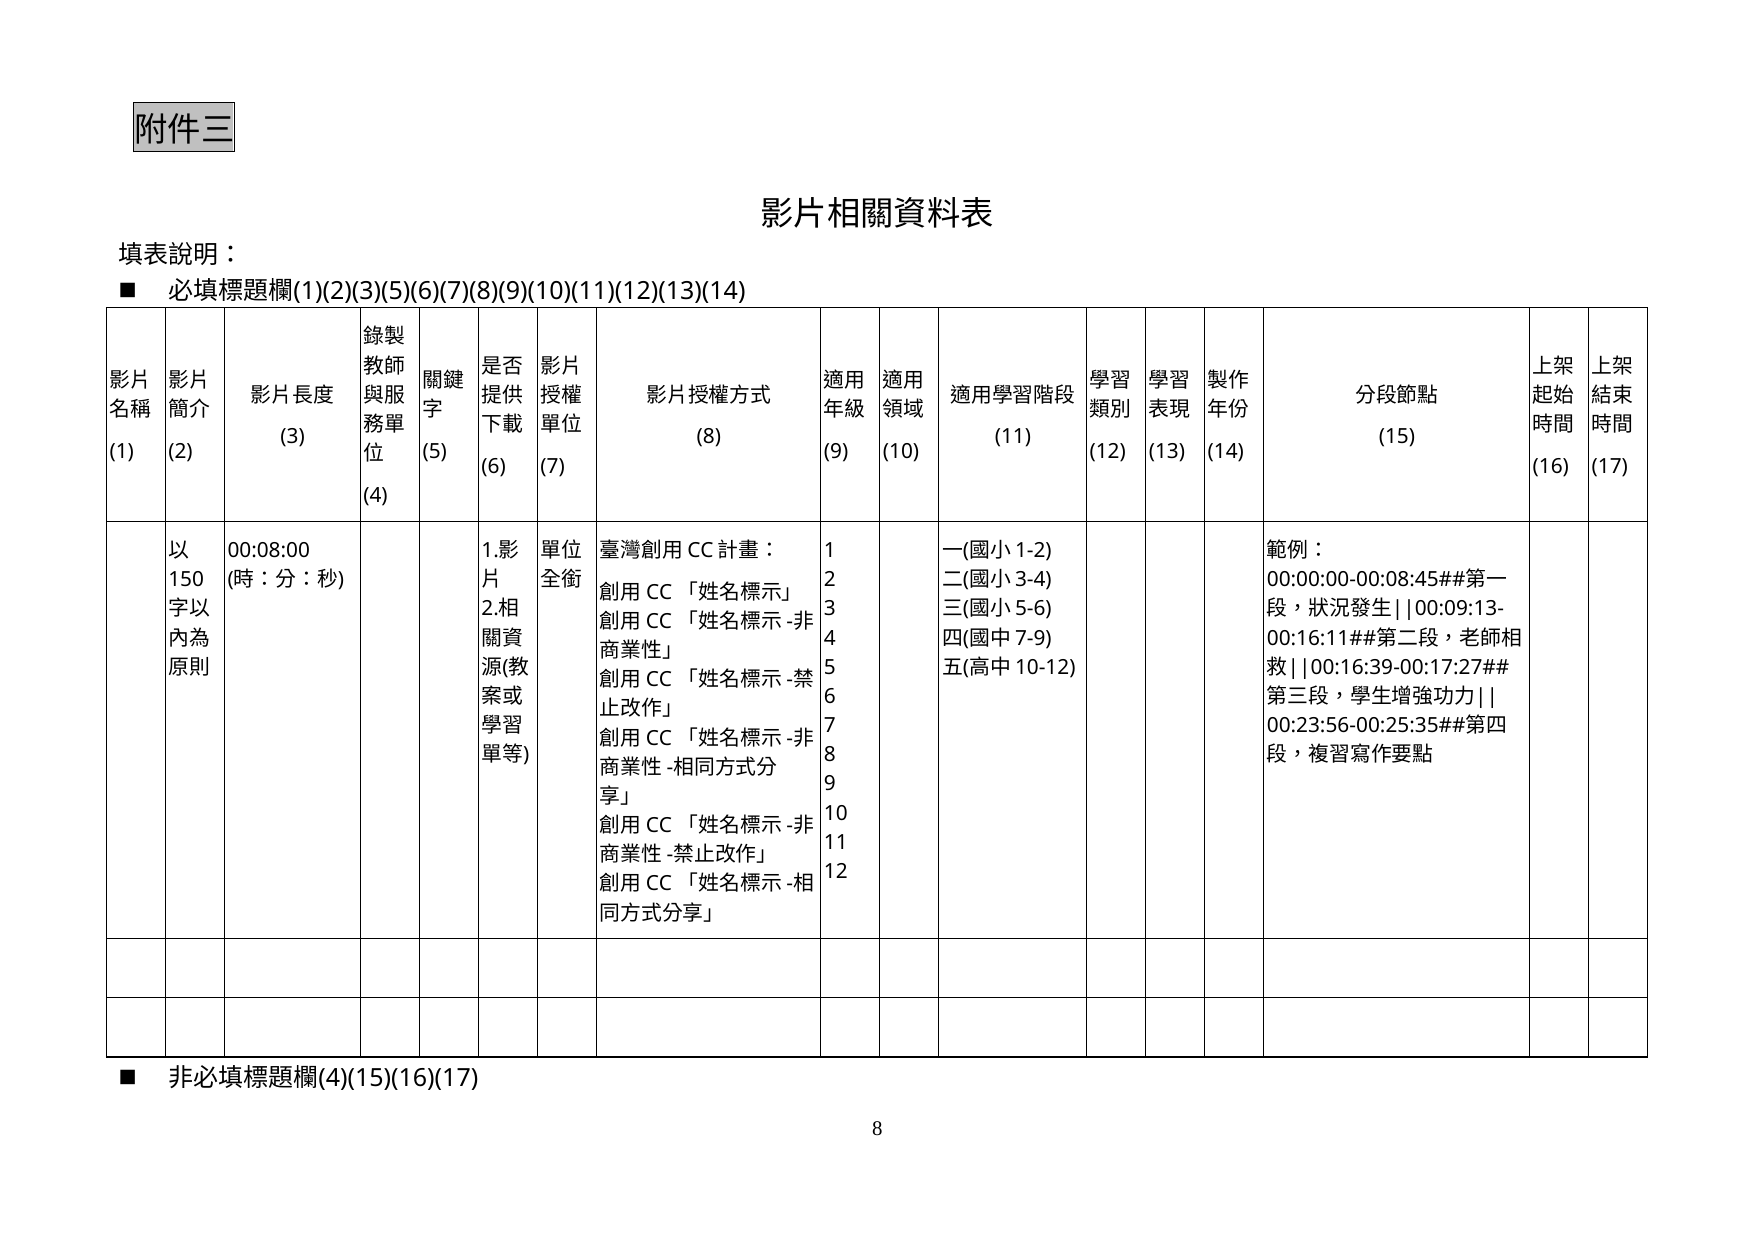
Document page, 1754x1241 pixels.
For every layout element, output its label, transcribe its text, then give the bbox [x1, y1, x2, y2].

table_cell [479, 998, 537, 1056]
table_cell [225, 998, 360, 1056]
table_cell [420, 522, 478, 938]
table_cell [939, 998, 1086, 1056]
table_cell [1087, 522, 1145, 938]
table_cell [420, 939, 478, 997]
list 必填標題欄(1)(2)(3)(5)(6)(7)(8)(9)(10)(11)(12)(13)(14) [118, 271, 1636, 307]
table_cell [1264, 998, 1529, 1056]
table_cell 以150字以內為原則 [166, 522, 224, 938]
text 影片相關資料表 [118, 186, 1636, 234]
table_header 關鍵字 (5) [420, 308, 478, 521]
table_cell [225, 939, 360, 997]
table_cell 00:08:00 (時：分：秒) [225, 522, 360, 938]
table_header 學習表現 (13) [1146, 308, 1204, 521]
table_header 製作年份 (14) [1205, 308, 1263, 521]
table_cell [597, 998, 820, 1056]
table_cell [361, 939, 419, 997]
table_header 適用領域 (10) [880, 308, 938, 521]
table_cell [821, 998, 879, 1056]
table_cell [479, 939, 537, 997]
list 非必填標題欄(4)(15)(16)(17) [118, 1058, 1636, 1094]
table_cell [1589, 522, 1647, 938]
table_cell [939, 939, 1086, 997]
table_cell [1530, 998, 1588, 1056]
table_cell 1 2 3 4 5 6 7 8 9 10 11 12 [821, 522, 879, 938]
table_cell [361, 522, 419, 938]
table_cell [107, 939, 165, 997]
table_header 影片名稱 (1) [107, 308, 165, 521]
table_cell [166, 939, 224, 997]
table_cell [107, 998, 165, 1056]
table_cell 單位全銜 [538, 522, 596, 938]
table_cell [880, 522, 938, 938]
table_cell [420, 998, 478, 1056]
table_cell [361, 998, 419, 1056]
table_cell [1264, 939, 1529, 997]
table_cell 一(國小1-2) 二(國小3-4) 三(國小5-6) 四(國中7-9) 五(高中10-12) [939, 522, 1086, 938]
table_header 影片長度 (3) [225, 308, 360, 521]
table_cell [538, 939, 596, 997]
table_cell 1.影片 2.相關資源(教案或學習單等) [479, 522, 537, 938]
table_cell [1205, 522, 1263, 938]
table_header 分段節點 (15) [1264, 308, 1529, 521]
table_header 學習類別 (12) [1087, 308, 1145, 521]
table_header 適用學習階段 (11) [939, 308, 1086, 521]
table_cell [107, 522, 165, 938]
table_header 影片授權單位 (7) [538, 308, 596, 521]
table_header 錄製教師與服務單位 (4) [361, 308, 419, 521]
table_cell [1146, 998, 1204, 1056]
table_cell [1589, 939, 1647, 997]
table_cell [166, 998, 224, 1056]
table_cell [1146, 522, 1204, 938]
text 填表說明： [118, 234, 1636, 271]
table_cell [1530, 939, 1588, 997]
table_cell [1589, 998, 1647, 1056]
table_cell [597, 939, 820, 997]
table_cell [880, 939, 938, 997]
table_cell [1087, 998, 1145, 1056]
table_cell [1530, 522, 1588, 938]
table_cell 臺灣創用CC計畫： 創用 CC 「姓名標示」 創用 CC 「姓名標示 -非商業性」 創用 CC 「姓名標示 -禁止改作」 創用 CC 「姓名標示 -非商業性 -相同方式分享」 創用 CC 「姓名標示 -非商業性 -禁止改作」 創用 CC 「姓名標示 -相同方式分享」 [597, 522, 820, 938]
table_header 上架結束時間 (17) [1589, 308, 1647, 521]
table_cell 範例： 00:00:00-00:08:45##第一段，狀況發生||00:09:13-00:16:11##第二段，老師相救||00:16:39-00:17:27##第三段，學生增強功力||00:23:56-00:25:35##第四段，複習寫作要點 [1264, 522, 1529, 938]
table_cell [1205, 939, 1263, 997]
table_header 是否提供下載 (6) [479, 308, 537, 521]
table_header 適用年級 (9) [821, 308, 879, 521]
table_cell [1146, 939, 1204, 997]
table_header 影片簡介 (2) [166, 308, 224, 521]
table_cell [1205, 998, 1263, 1056]
table_cell [538, 998, 596, 1056]
table_cell [1087, 939, 1145, 997]
table_cell [880, 998, 938, 1056]
table_header 上架起始時間 (16) [1530, 308, 1588, 521]
table_header 影片授權方式 (8) [597, 308, 820, 521]
table_cell [821, 939, 879, 997]
